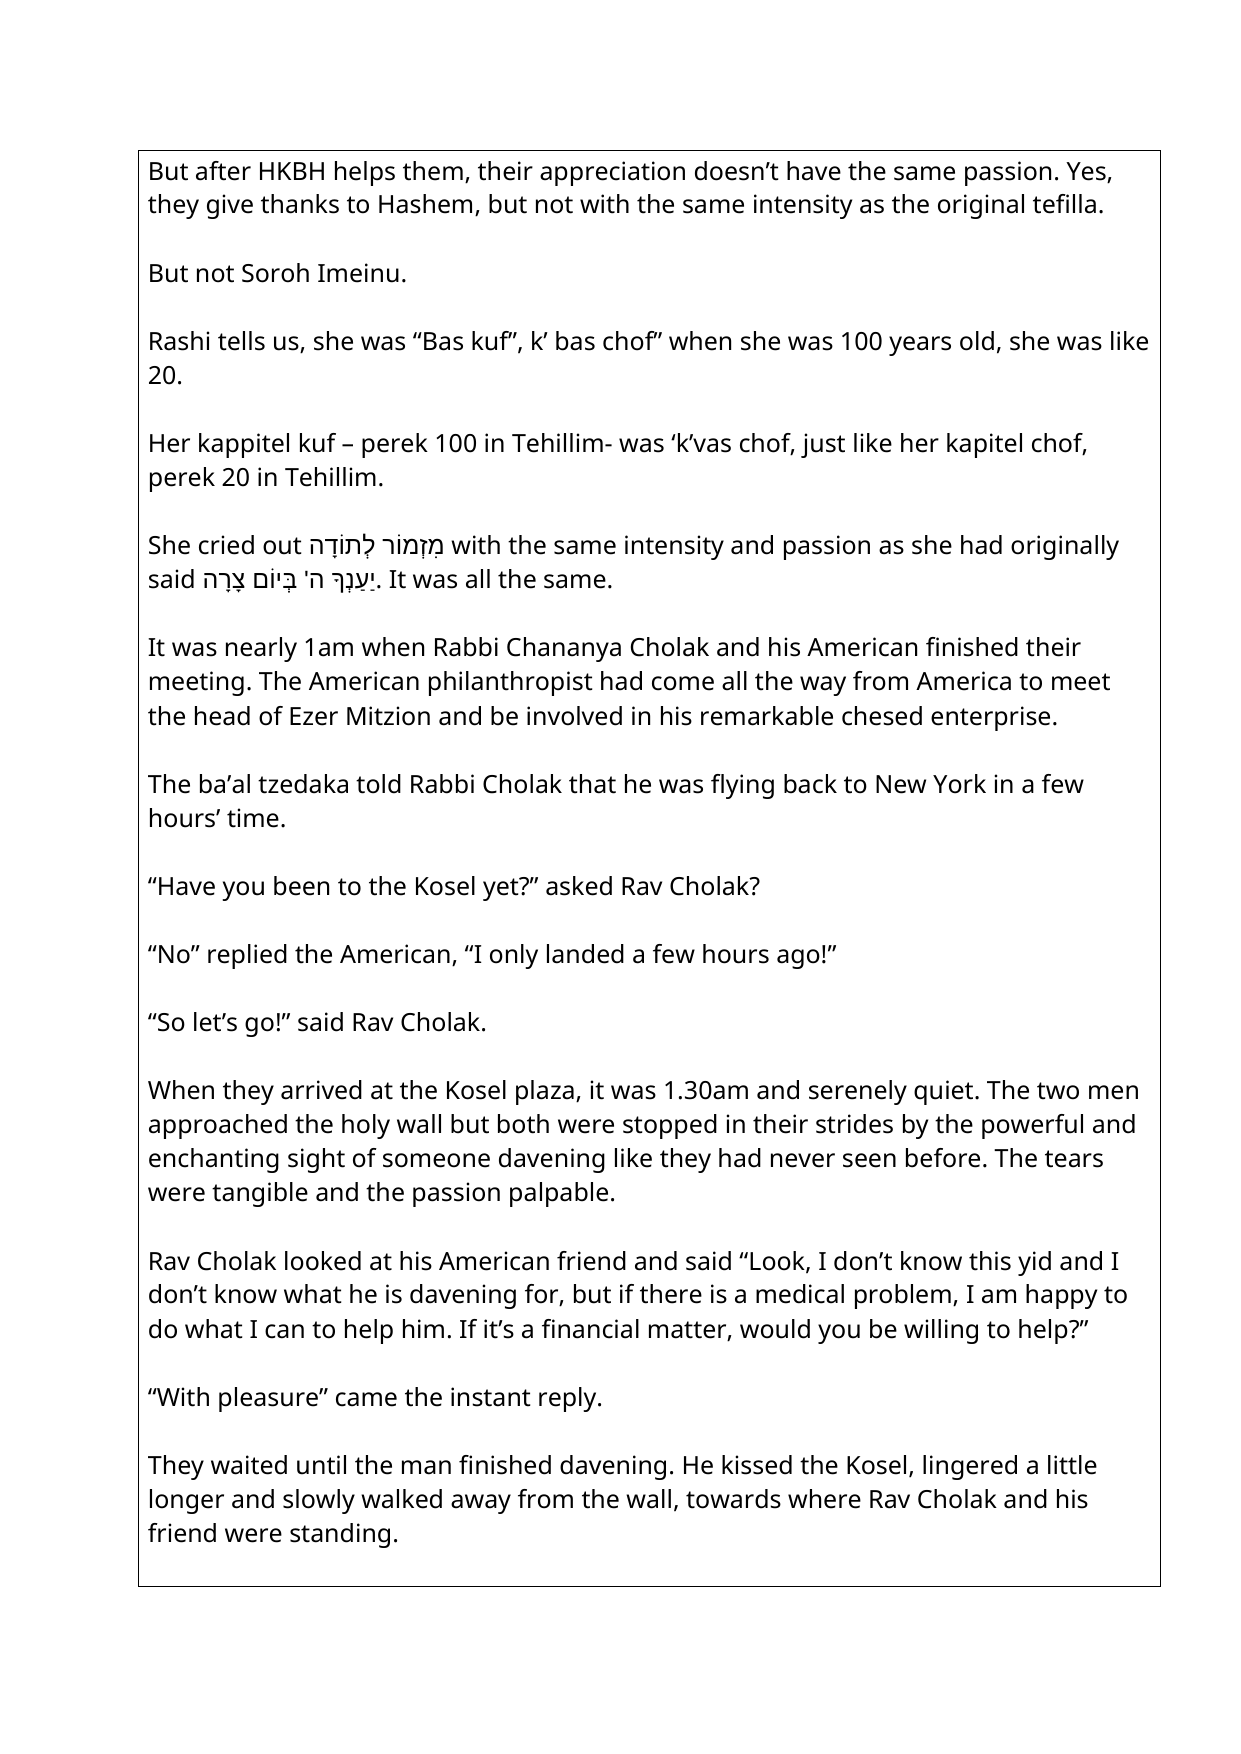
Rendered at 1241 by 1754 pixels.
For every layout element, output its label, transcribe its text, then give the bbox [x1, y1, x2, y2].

text But not Soroh Imeinu. [148, 255, 1152, 289]
text It was nearly 1am when Rabbi Chananya Cholak and his American finished their meeting. The American philanthropist had come all the way from America to meet the head of Ezer Mitzion and be involved in his remarkable chesed enterprise. [148, 630, 1152, 732]
text Her kappitel kuf – perek 100 in Tehillim- was ‘k’vas chof, just like her kapitel chof, perek 20 in Tehillim. [148, 426, 1152, 494]
text When they arrived at the Kosel plaza, it was 1.30am and serenely quiet. The two men approached the holy wall but both were stopped in their strides by the powerful and enchanting sight of someone davening like they had never seen before. The tears were tangible and the passion palpable. [148, 1073, 1152, 1209]
text Rav Cholak looked at his American friend and said “Look, I don’t know this yid and I don’t know what he is davening for, but if there is a medical problem, I am happy to do what I can to help him. If it’s a financial matter, would you be willing to help?” [148, 1243, 1152, 1345]
text “No” replied the American, “I only landed a few hours ago!” [148, 937, 1152, 971]
text She cried out מִזְמוֹר לְתוֹדָה with the same intensity and passion as she had originally said יַעַנְךָ ה' בְּיוֹם צָרָה. It was all the same. [148, 528, 1152, 596]
text The ba’al tzedaka told Rabbi Cholak that he was flying back to New York in a few hours’ time. [148, 766, 1152, 834]
text They waited until the man finished davening. He kissed the Kosel, lingered a little longer and slowly walked away from the wall, towards where Rav Cholak and his friend were standing. [148, 1447, 1152, 1550]
text “So let’s go!” said Rav Cholak. [148, 1005, 1152, 1039]
text Rashi tells us, she was “Bas kuf”, k’ bas chof” when she was 100 years old, she was like 20. [148, 323, 1152, 392]
text But after HKBH helps them, their appreciation doesn’t have the same passion. Yes, they give thanks to Hashem, but not with the same intensity as the original tefilla. [139, 151, 1160, 221]
text “Have you been to the Kosel yet?” asked Rav Cholak? [148, 868, 1152, 902]
text “With pleasure” came the instant reply. [148, 1379, 1152, 1413]
